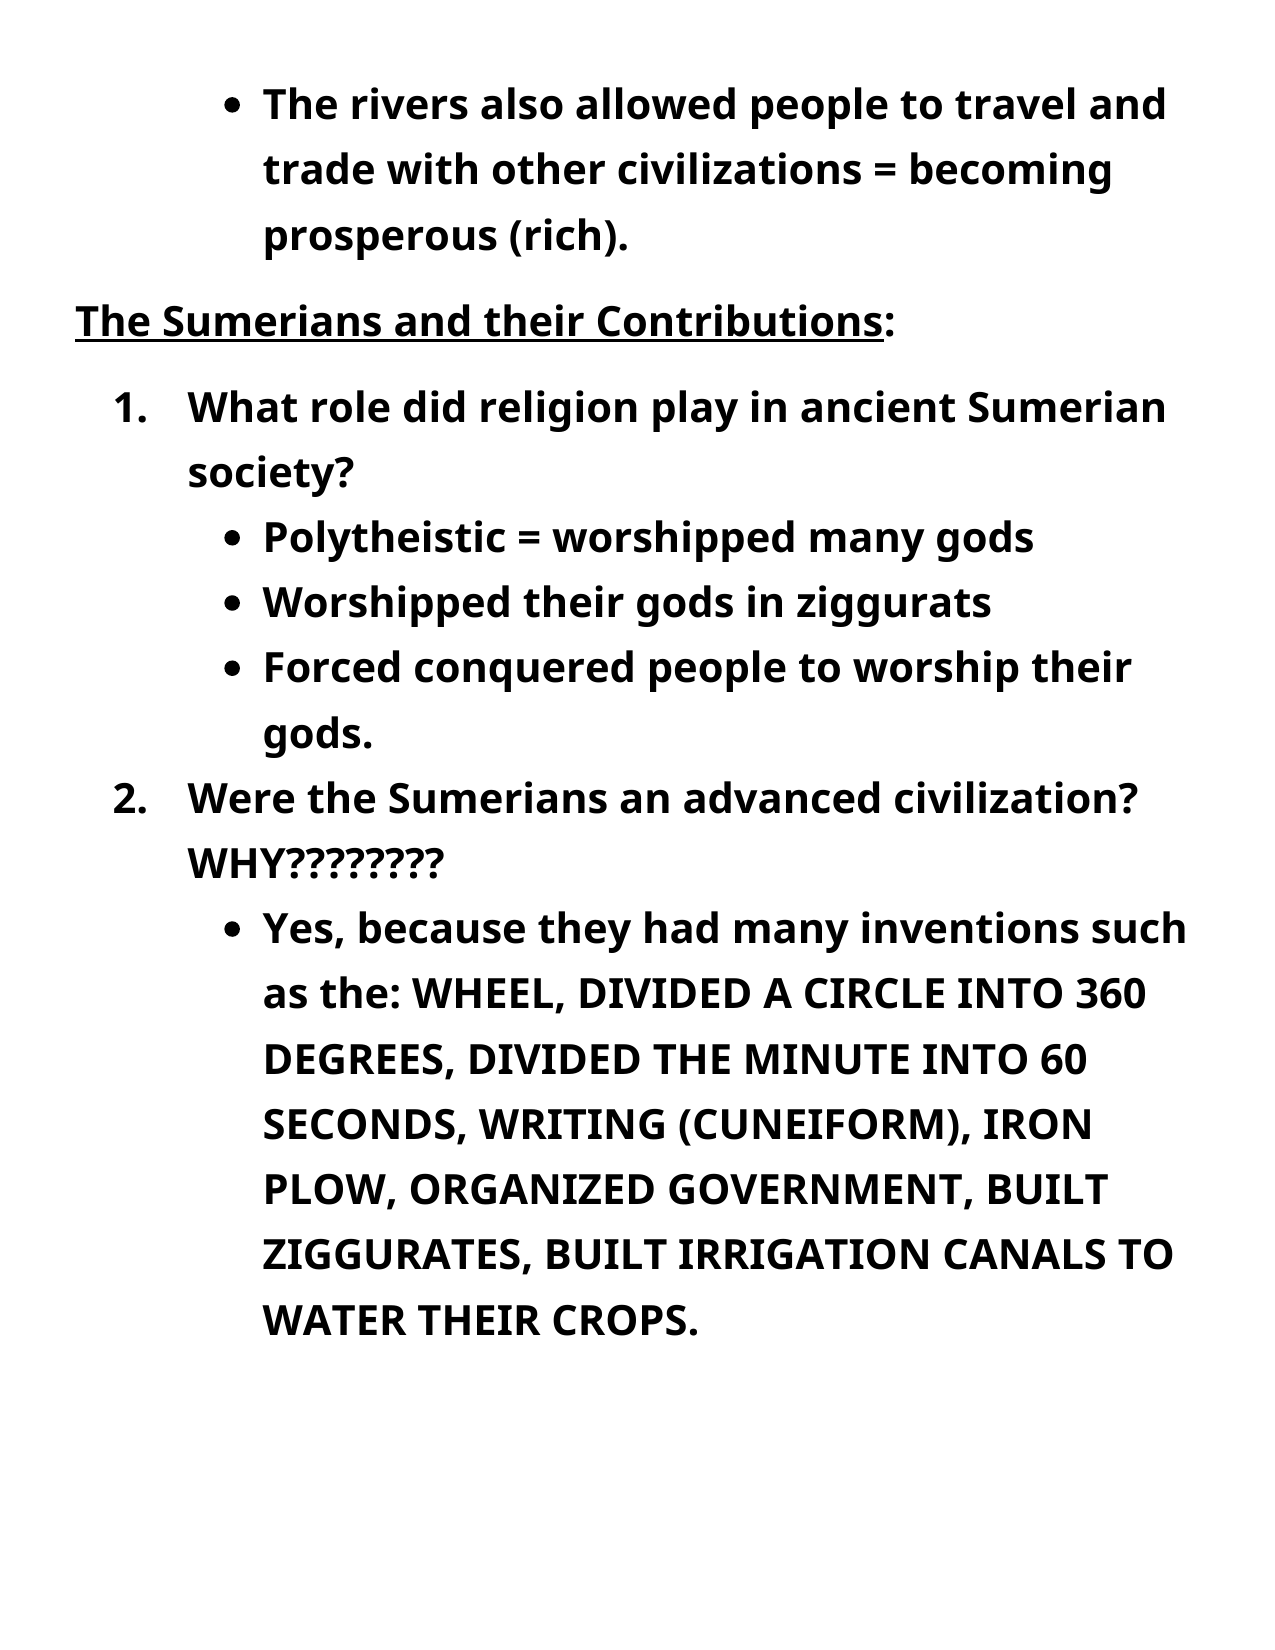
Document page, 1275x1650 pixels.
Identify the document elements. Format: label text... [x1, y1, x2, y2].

list Polytheistic = worshipped many gods [225, 508, 1200, 565]
text The Sumerians and their Contributions: [75, 291, 1200, 348]
list Were the Sumerians an advanced civilization? WHY???????? [112, 769, 1200, 891]
list Yes, because they had many inventions such as the: WHEEL, DIVIDED A CIRCLE INTO 360 DEGREES, DIVIDED THE MINUTE INTO 60 SECONDS, WRITING (CUNEIFORM), IRON PLOW, ORGANIZED GOVERNMENT, BUILT ZIGGURATES, BUILT IRRIGATION CANALS TO WATER THEIR CROPS. [225, 899, 1200, 1347]
list The rivers also allowed people to travel and trade with other civilizations = becoming prosperous (rich). [225, 75, 1200, 262]
list Forced conquered people to worship their gods. [225, 638, 1200, 760]
list What role did religion play in ancient Sumerian society? [112, 377, 1200, 499]
list Worshipped their gods in ziggurats [225, 573, 1200, 630]
